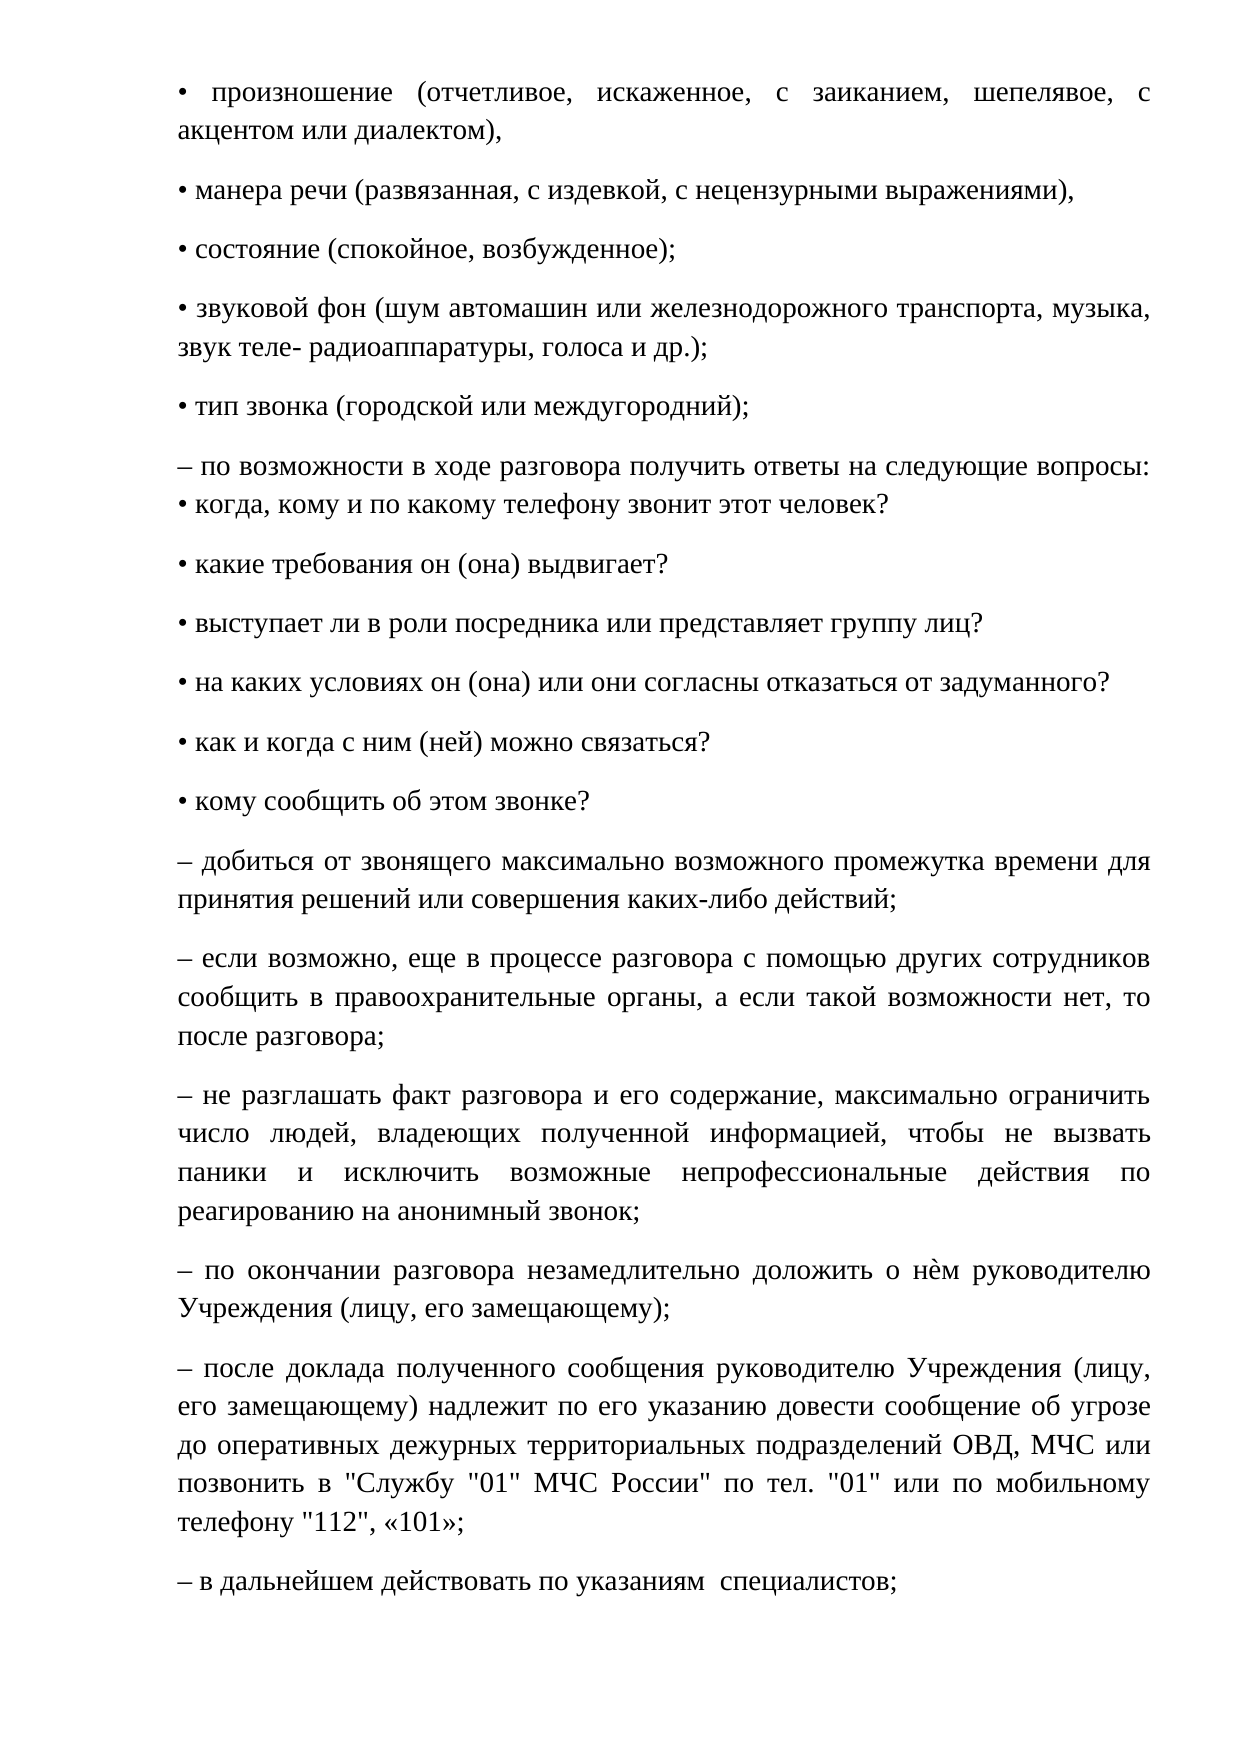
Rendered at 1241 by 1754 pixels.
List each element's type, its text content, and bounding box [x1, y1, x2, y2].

text • манера речи (развязанная, с издевкой, с нецензурными выражениями), [177, 172, 1152, 205]
text • как и когда с ним (ней) можно связаться? [177, 724, 1152, 757]
text – по окончании разговора незамедлительно доложить о нѐм руководителю Учреждения (лицу, его замещающему); [177, 1252, 1152, 1324]
text • какие требования он (она) выдвигает? [177, 546, 1152, 579]
text • кому сообщить об этом звонке? [177, 783, 1152, 817]
text • состояние (спокойное, возбужденное); [177, 231, 1152, 265]
text – если возможно, еще в процессе разговора с помощью других сотрудников сообщить в правоохранительные органы, а если такой возможности нет, то после разговора; [177, 941, 1152, 1051]
text – не разглашать факт разговора и его содержание, максимально ограничить число людей, владеющих полученной информацией, чтобы не вызвать паники и исключить возможные непрофессиональные действия по реагированию на анонимный звонок; [177, 1077, 1152, 1226]
text • выступает ли в роли посредника или представляет группу лиц? [177, 605, 1152, 639]
text – в дальнейшем действовать по указаниям специалистов; [177, 1563, 1152, 1597]
text • тип звонка (городской или междугородний); [177, 388, 1152, 422]
text – добиться от звонящего максимально возможного промежутка времени для принятия решений или совершения каких-либо действий; [177, 843, 1152, 915]
text • звуковой фон (шум автомашин или железнодорожного транспорта, музыка, звук теле- радиоаппаратуры, голоса и др.); [177, 291, 1152, 363]
text – после доклада полученного сообщения руководителю Учреждения (лицу, его замещающему) надлежит по его указанию довести сообщение об угрозе до оперативных дежурных территориальных подразделений ОВД, МЧС или позвонить в "Службу "01" МЧС России" по тел. "01" или по мобильному телефону "112", «101»; [177, 1350, 1152, 1538]
text • на каких условиях он (она) или они согласны отказаться от задуманного? [177, 664, 1152, 698]
text – по возможности в ходе разговора получить ответы на следующие вопросы: • когда, кому и по какому телефону звонит этот человек? [177, 448, 1152, 520]
text • произношение (отчетливое, искаженное, с заиканием, шепелявое, с акцентом или диалектом), [177, 74, 1152, 146]
